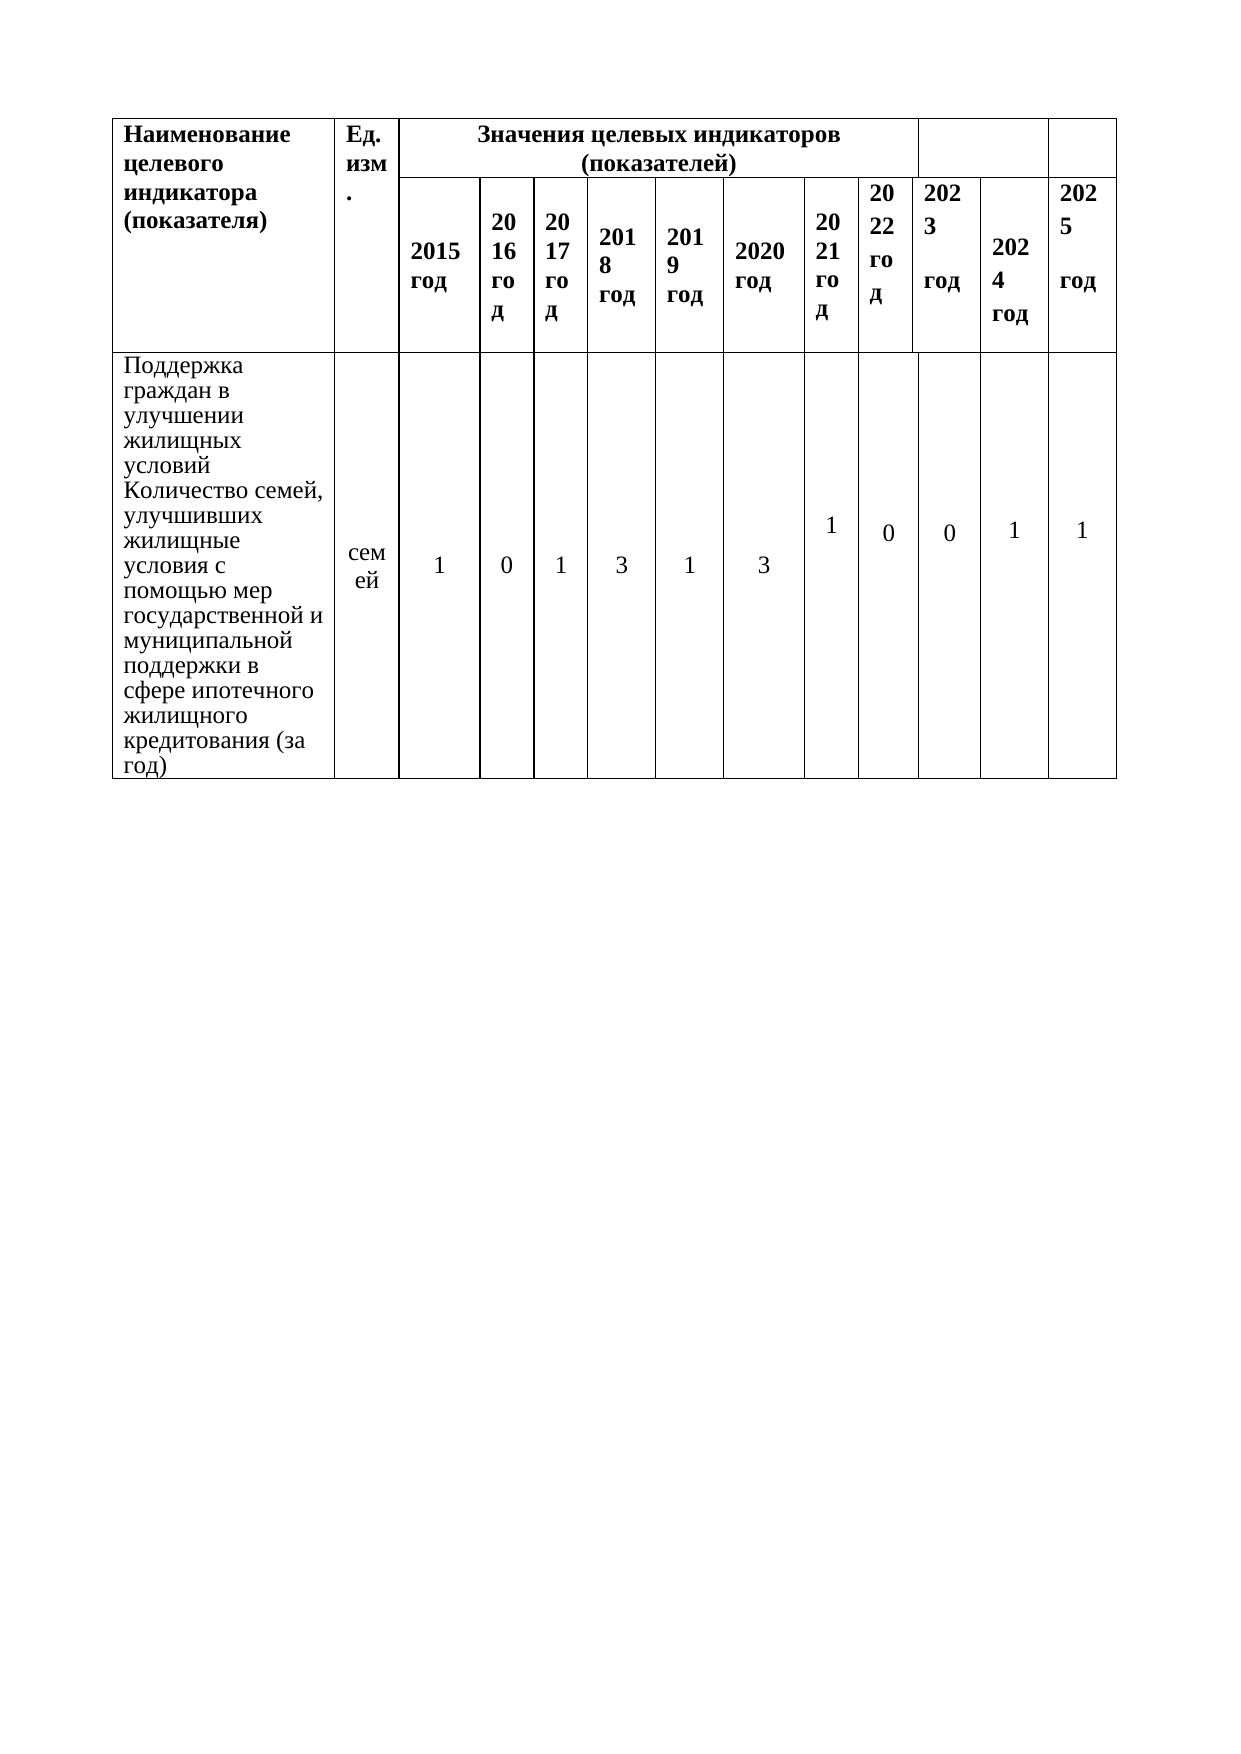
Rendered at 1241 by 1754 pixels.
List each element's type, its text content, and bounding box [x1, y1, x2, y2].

table_header Ед. изм. [335, 119, 398, 352]
table_cell Поддержка граждан в улучшении жилищных условий Количество семей, улучшивших жилищные условия с помощью мер государственной и муниципальной поддержки в сфере ипотечного жилищного кредитования (за год) [113, 353, 334, 778]
table_cell 1 [1049, 353, 1116, 778]
table_cell 0 [919, 353, 980, 778]
table_cell 2021 год [805, 178, 858, 352]
table_cell 3 [724, 353, 804, 778]
table_cell 1 [805, 353, 858, 778]
table_header Наименование целевого индикатора (показателя) [113, 119, 334, 352]
table_cell 1 [400, 353, 479, 778]
table_header [1049, 119, 1116, 177]
table_cell 2024 год [981, 178, 1048, 352]
table_cell 2016 год [481, 178, 533, 352]
table_cell 2015 год [400, 178, 479, 352]
table_cell 1 [535, 353, 587, 778]
table_cell 2025 год [1049, 178, 1116, 352]
table_cell 2018 год [588, 178, 655, 352]
table_cell 0 [481, 353, 533, 778]
table_cell семей [335, 353, 398, 778]
table_header Значения целевых индикаторов (показателей) [400, 119, 918, 177]
table_header [919, 119, 1048, 177]
table_cell 2022 год [859, 178, 912, 352]
table_cell 2020 год [724, 178, 804, 352]
table_cell 2019 год [656, 178, 723, 352]
table_cell 1 [656, 353, 723, 778]
table_cell 0 [859, 353, 918, 778]
table_cell 2023 год [913, 178, 980, 352]
table_cell 3 [588, 353, 655, 778]
table_cell 2017 год [535, 178, 587, 352]
table_cell 1 [981, 353, 1048, 778]
